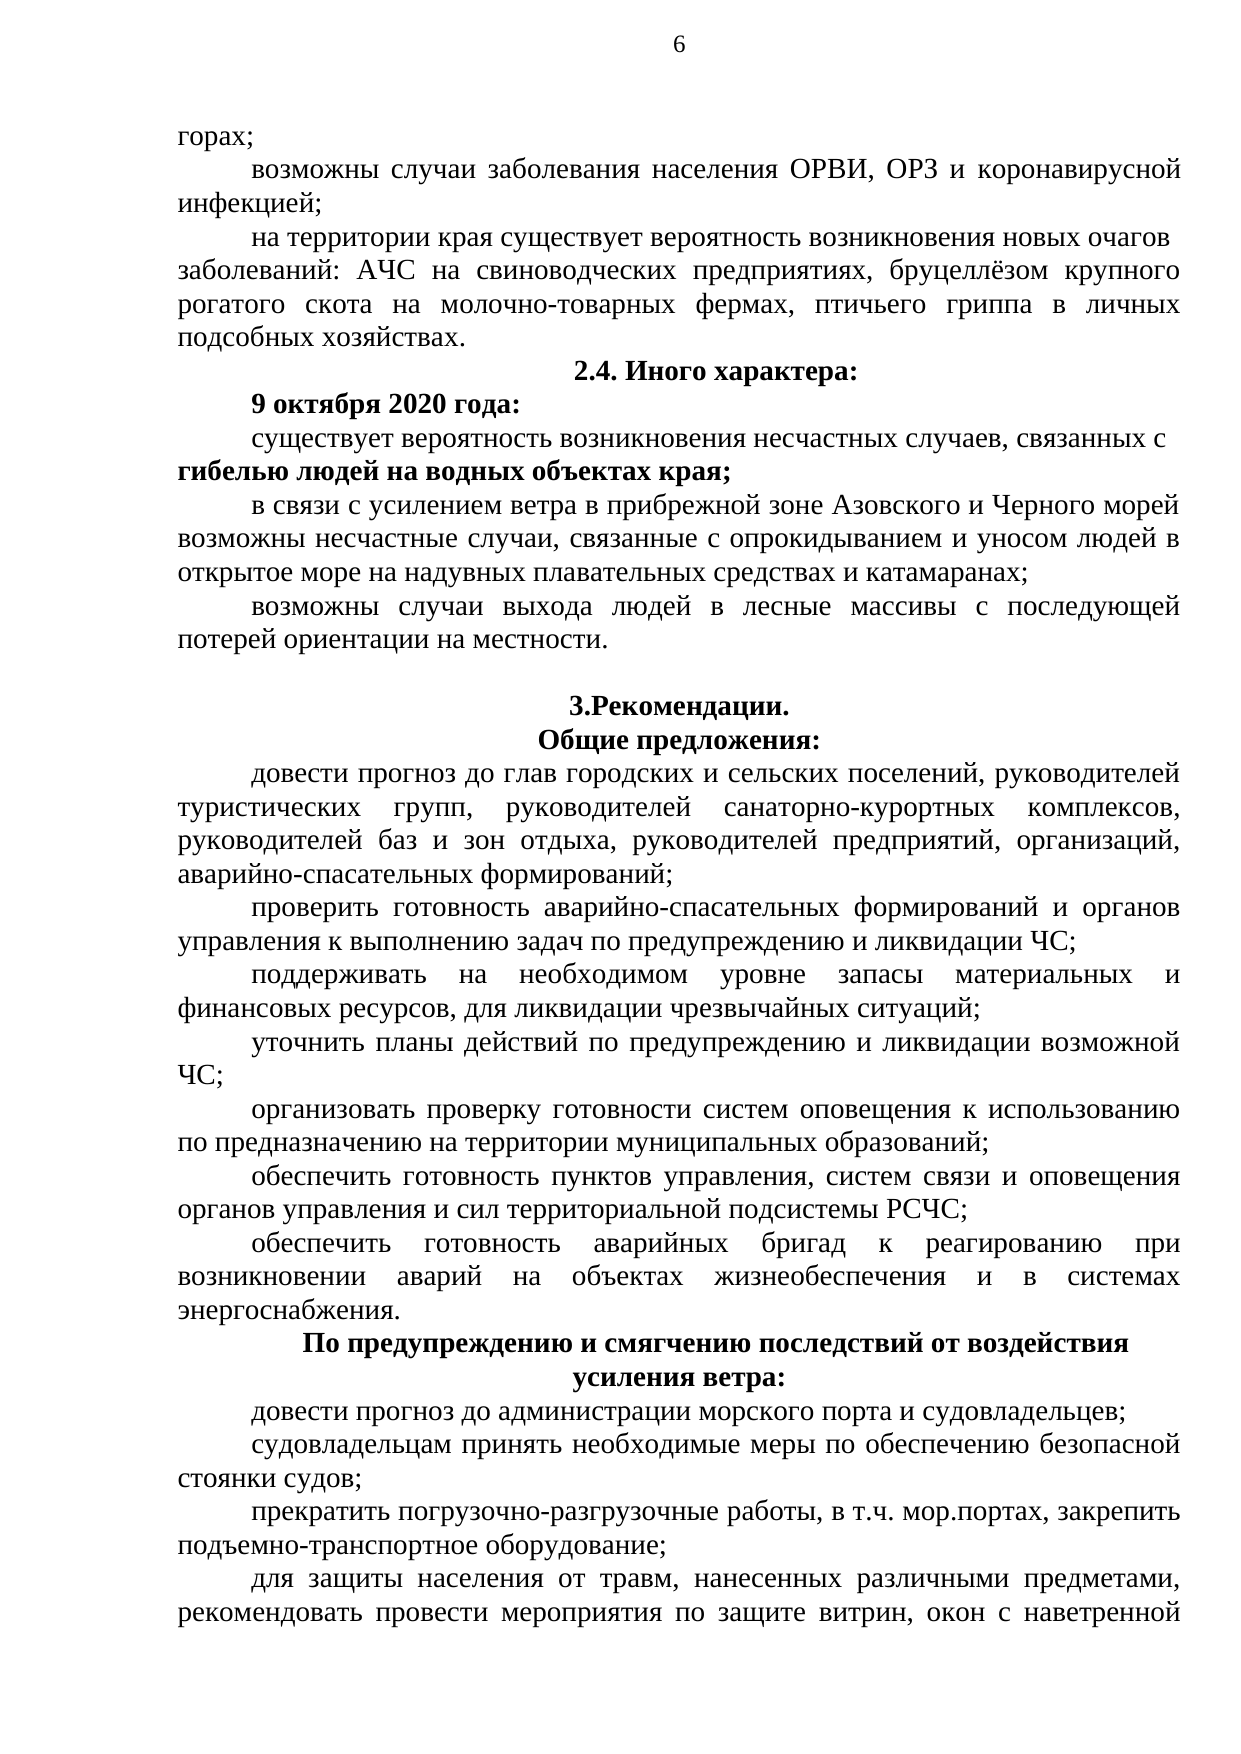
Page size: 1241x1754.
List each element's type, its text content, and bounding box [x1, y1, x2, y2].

text По предупреждению и смягчению последствий от воздействия усиления ветра: [177, 1326, 1181, 1393]
text уточнить планы действий по предупреждению и ликвидации возможной ЧС; [177, 1024, 1181, 1091]
text поддерживать на необходимом уровне запасы материальных и финансовых ресурсов, для ликвидации чрезвычайных ситуаций; [177, 957, 1181, 1024]
text судовладельцам принять необходимые меры по обеспечению безопасной стоянки судов; [177, 1426, 1181, 1493]
text возможны случаи выхода людей в лесные массивы с последующей потерей ориентации на местности. [177, 588, 1181, 655]
text довести прогноз до глав городских и сельских поселений, руководителей туристических групп, руководителей санаторно-курортных комплексов, руководителей баз и зон отдыха, руководителей предприятий, организаций, аварийно-спасательных формирований; [177, 755, 1181, 889]
text в связи с усилением ветра в прибрежной зоне Азовского и Черного морей возможны несчастные случаи, связанные с опрокидыванием и уносом людей в открытое море на надувных плавательных средствах и катамаранах; [177, 487, 1181, 588]
text гибелью людей на водных объектах края; [177, 453, 1181, 487]
text обеспечить готовность пунктов управления, систем связи и оповещения органов управления и сил территориальной подсистемы РСЧС; [177, 1158, 1181, 1225]
text Общие предложения: [177, 722, 1181, 755]
text на территории края существует вероятность возникновения новых очагов [177, 219, 1181, 252]
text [177, 1560, 1181, 1627]
text 2.4. Иного характера: [177, 353, 1181, 386]
text 3.Рекомендации. [177, 688, 1181, 722]
text довести прогноз до администрации морского порта и судовладельцев; [177, 1393, 1181, 1426]
text заболеваний: АЧС на свиноводческих предприятиях, бруцеллёзом крупного рогатого скота на молочно-товарных фермах, птичьего гриппа в личных подсобных хозяйствах. [177, 252, 1181, 353]
text организовать проверку готовности систем оповещения к использованию по предназначению на территории муниципальных образований; [177, 1091, 1181, 1158]
text возможны случаи заболевания населения ОРВИ, ОРЗ и коронавирусной инфекцией; [177, 152, 1181, 219]
text обеспечить готовность аварийных бригад к реагированию при возникновении аварий на объектах жизнеобеспечения и в системах энергоснабжения. [177, 1225, 1181, 1326]
text 9 октября 2020 года: [177, 386, 1181, 420]
text прекратить погрузочно-разгрузочные работы, в т.ч. мор.портах, закрепить подъемно-транспортное оборудование; [177, 1493, 1181, 1560]
text проверить готовность аварийно-спасательных формирований и органов управления к выполнению задач по предупреждению и ликвидации ЧС; [177, 889, 1181, 957]
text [177, 118, 1181, 152]
text существует вероятность возникновения несчастных случаев, связанных с [177, 420, 1181, 453]
